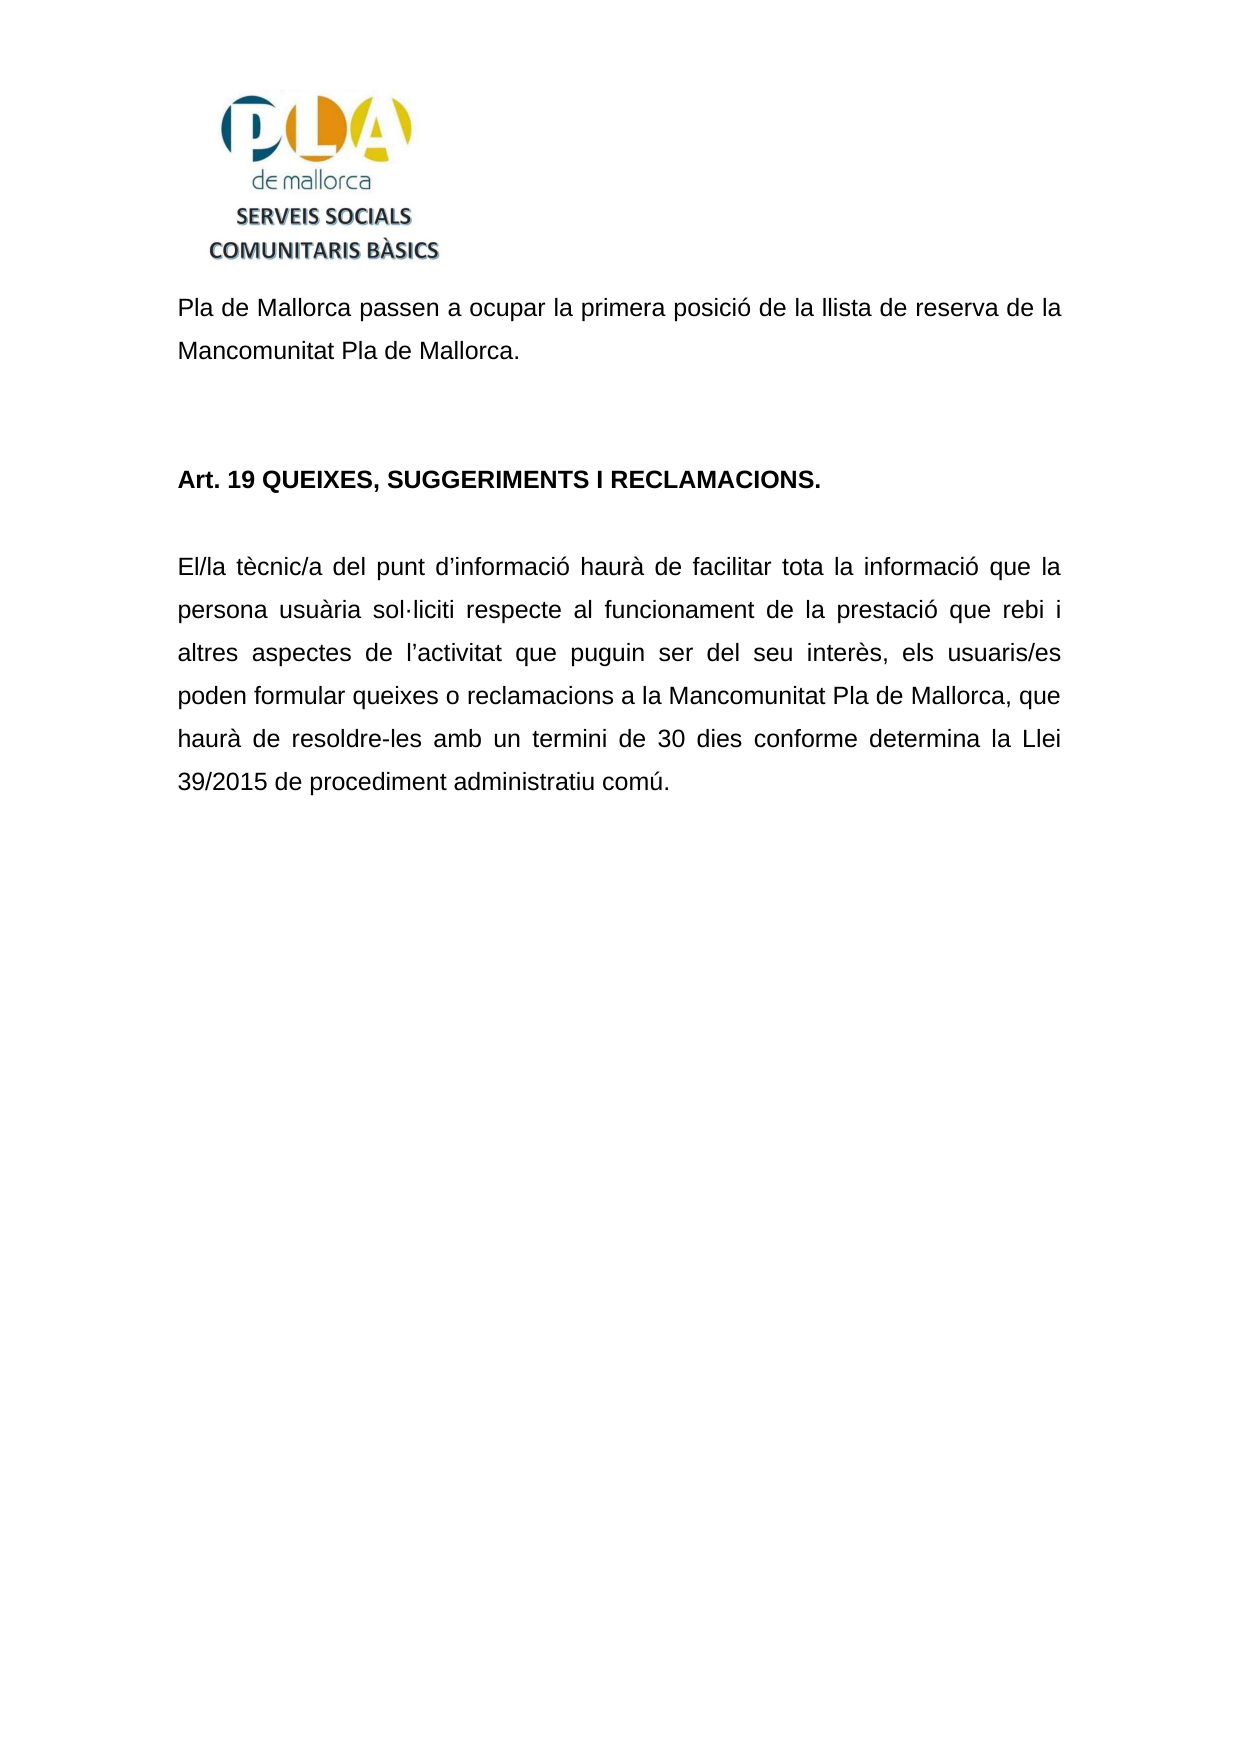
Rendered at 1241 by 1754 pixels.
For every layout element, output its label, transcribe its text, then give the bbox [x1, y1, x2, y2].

text El/la tècnic/a del punt d’informació haurà de facilitar tota la informació que la persona usuària sol·liciti respecte al funcionament de la prestació que rebi i altres aspectes de l’activitat que puguin ser del seu interès, els usuaris/es poden formular queixes o reclamacions a la Mancomunitat Pla de Mallorca, que haurà de resoldre-les amb un termini de 30 dies conforme determina la Llei 39/2015 de procediment administratiu comú. [177, 552, 1063, 796]
picture [177, 88, 456, 264]
text Art. 19 QUEIXES, SUGGERIMENTS I RECLAMACIONS. [177, 465, 1063, 494]
